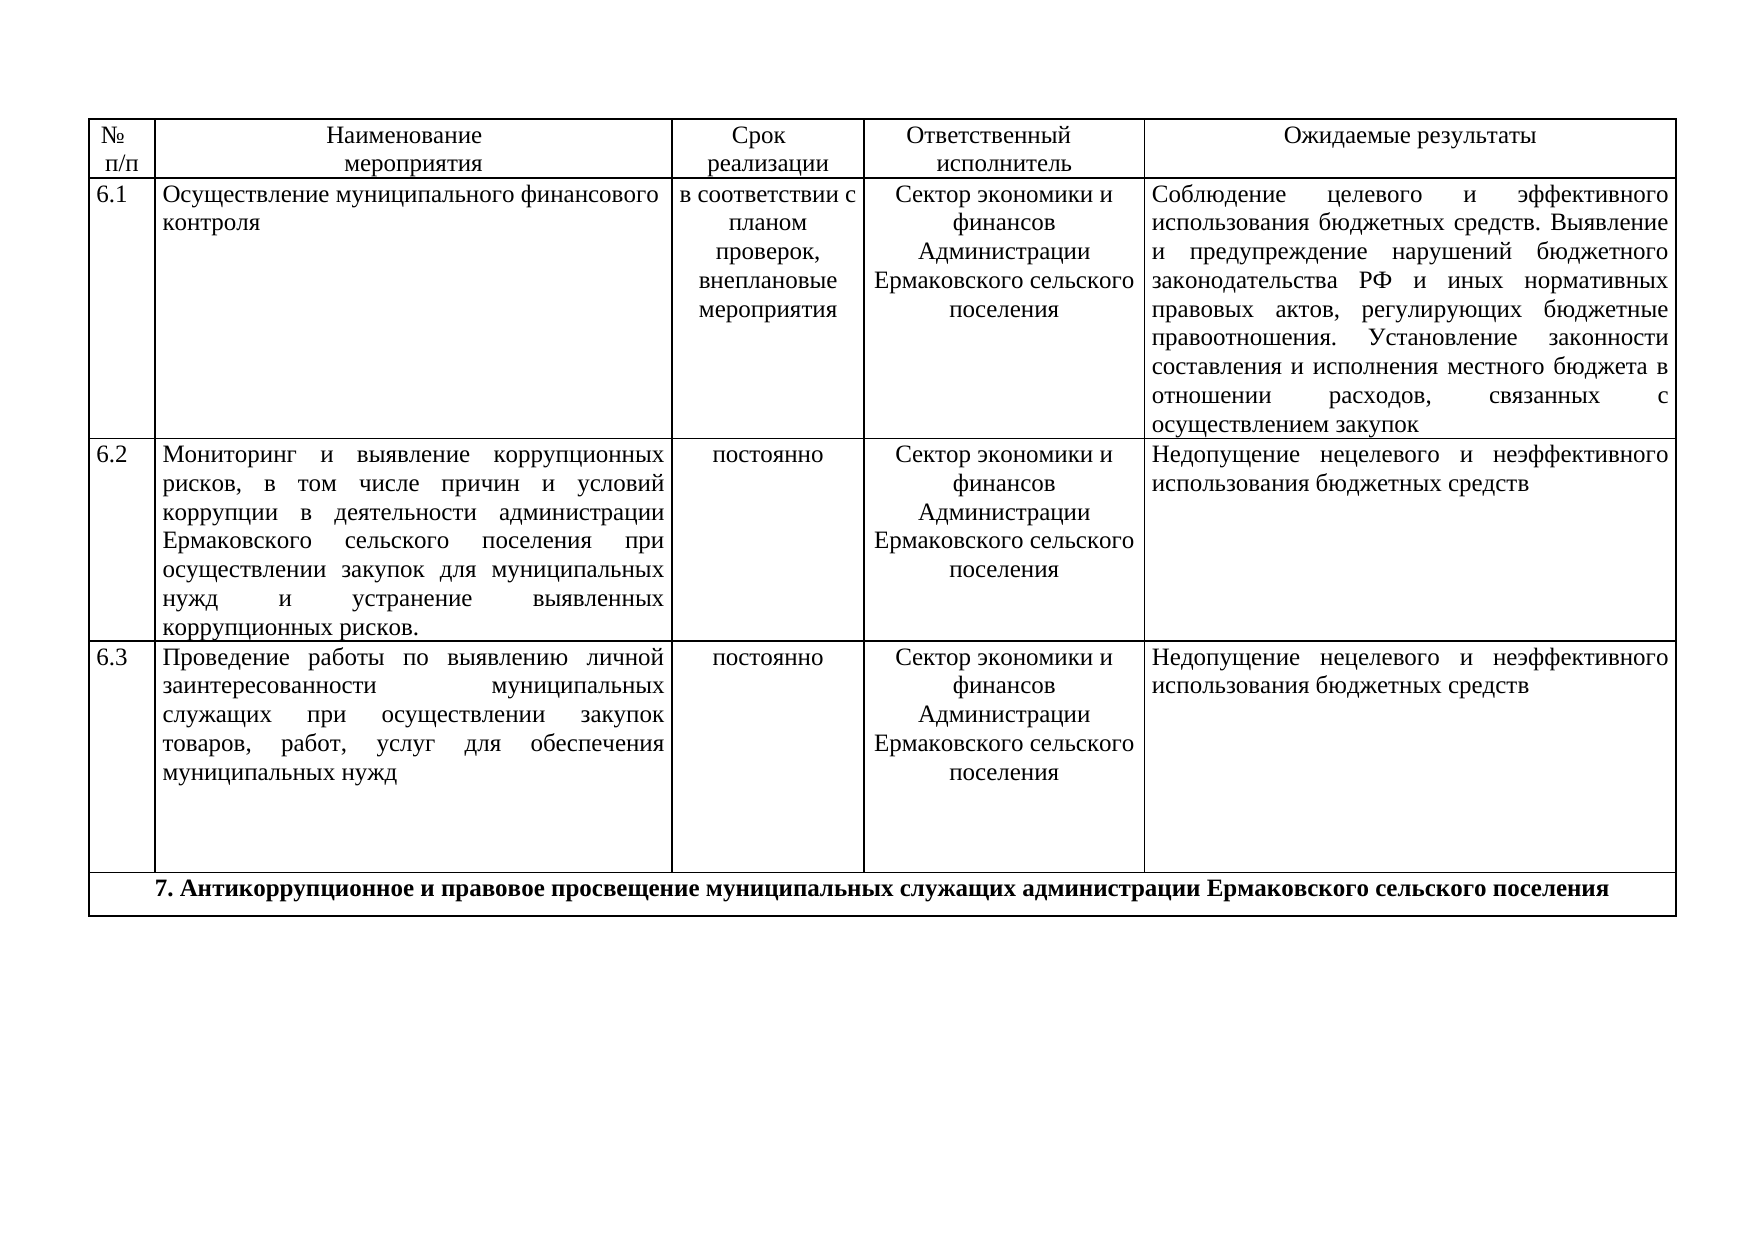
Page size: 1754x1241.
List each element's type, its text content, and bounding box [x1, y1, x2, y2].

table_cell Проведение работы по выявлению личной заинтересованности муниципальных служащих при осуществлении закупок товаров, работ, услуг для обеспечения муниципальных нужд [156, 642, 671, 872]
table_cell Сектор экономики и финансов Администрации Ермаковского сельского поселения [865, 439, 1144, 640]
table_cell 7. Антикоррупционное и правовое просвещение муниципальных служащих администрации Ермаковского сельского поселения [90, 873, 1675, 915]
table_cell в соответствии с планом проверок, внеплановые мероприятия [673, 179, 863, 437]
table_cell 6.1 [90, 179, 154, 437]
table_cell Осуществление муниципального финансового контроля [156, 179, 671, 437]
table_cell постоянно [673, 642, 863, 872]
table_cell Соблюдение целевого и эффективного использования бюджетных средств. Выявление и предупреждение нарушений бюджетного законодательства РФ и иных нормативных правовых актов, регулирующих бюджетные правоотношения. Установление законности составления и исполнения местного бюджета в отношении расходов, связанных с осуществлением закупок [1145, 179, 1675, 437]
table_cell Мониторинг и выявление коррупционных рисков, в том числе причин и условий коррупции в деятельности администрации Ермаковского сельского поселения при осуществлении закупок для муниципальных нужд и устранение выявленных коррупционных рисков. [156, 439, 671, 640]
table_header Ожидаемые результаты [1145, 120, 1675, 177]
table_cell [865, 179, 1144, 437]
table_header № п/п [90, 120, 154, 177]
table_cell Сектор экономики и финансов Администрации Ермаковского сельского поселения [865, 642, 1144, 872]
table_cell Недопущение нецелевого и неэффективного использования бюджетных средств [1145, 642, 1675, 872]
table_header Наименование мероприятия [156, 120, 671, 177]
table_cell постоянно [673, 439, 863, 640]
table_header Срок реализации [673, 120, 863, 177]
table_cell Недопущение нецелевого и неэффективного использования бюджетных средств [1145, 439, 1675, 640]
table_header Ответственный исполнитель [865, 120, 1144, 177]
table_cell 6.3 [90, 642, 154, 872]
table_cell 6.2 [90, 439, 154, 640]
